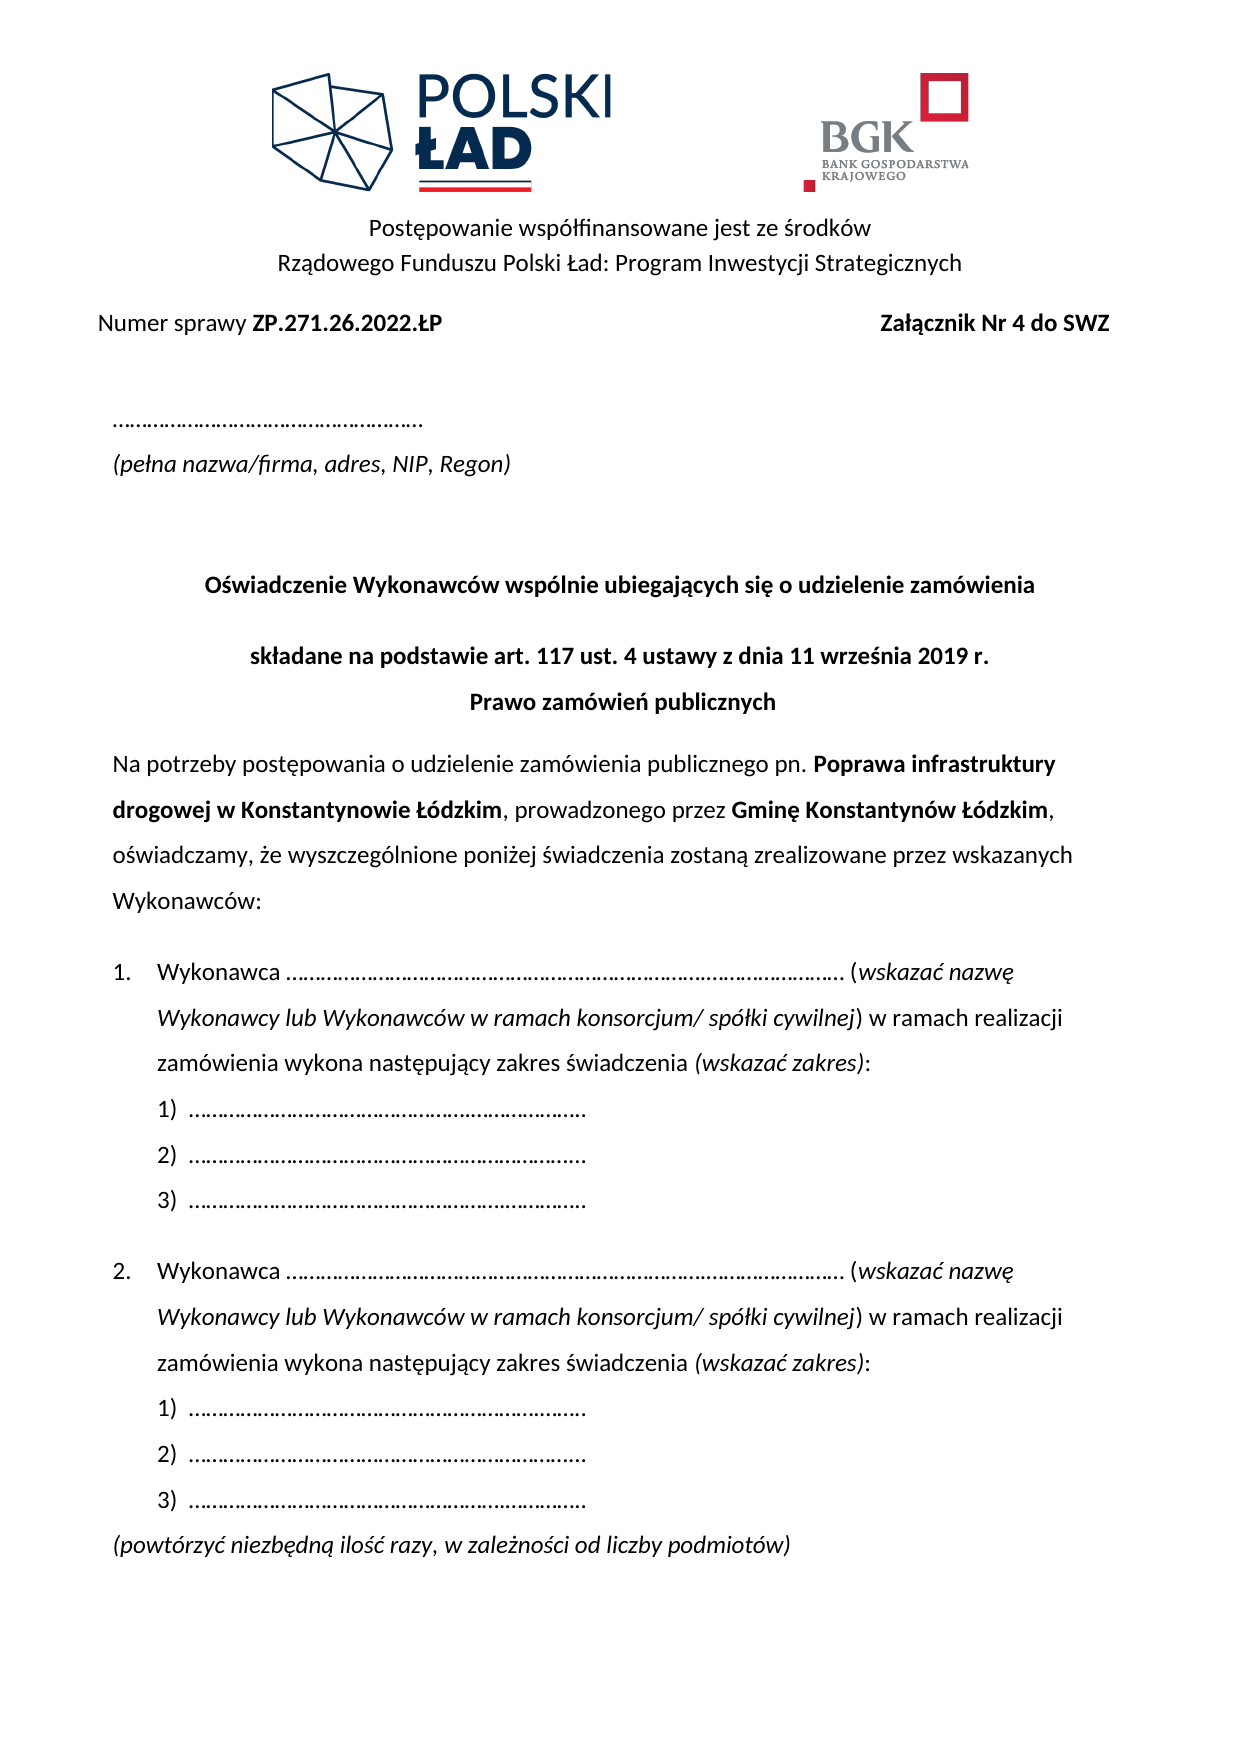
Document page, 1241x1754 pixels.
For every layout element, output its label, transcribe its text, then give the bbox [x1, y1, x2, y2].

list ……………………………………………….………….. [157, 1184, 1128, 1215]
list Wykonawca ……………………………………………………………….…………………… (wskazać nazwę Wykonawcy lub Wykonawców w ramach konsorcjum/ spółki cywilnej) w ramach realizacji zamówienia wykona następujący zakres świadczenia (wskazać zakres): [112, 1255, 1128, 1377]
list ………………………………………….……………….. [157, 1093, 1128, 1124]
list Wykonawca ……………………………………………………………….…………………… (wskazać nazwę Wykonawcy lub Wykonawców w ramach konsorcjum/ spółki cywilnej) w ramach realizacji zamówienia wykona następujący zakres świadczenia (wskazać zakres): [112, 956, 1128, 1078]
list …………………………………………………………... [157, 1438, 1128, 1469]
list …………………………………………………….…….. [157, 1392, 1128, 1423]
text Prawo zamówień publicznych [112, 686, 1128, 716]
subtitle Oświadczenie Wykonawców wspólnie ubiegających się o udzielenie zamówienia [112, 569, 1128, 600]
text Numer sprawy ZP.271.26.2022.ŁP Załącznik Nr 4 do SWZ [98, 307, 1202, 337]
list …………………………………………………………... [157, 1139, 1128, 1169]
picture [272, 73, 611, 192]
text Na potrzeby postępowania o udzielenie zamówienia publicznego pn. Poprawa infrastruktury drogowej w Konstantynowie Łódzkim, prowadzonego przez Gminę Konstantynów Łódzkim, oświadczamy, że wyszczególnione poniżej świadczenia zostaną zrealizowane przez wskazanych Wykonawców: [112, 748, 1128, 916]
list ……………………………………………….………….. [157, 1484, 1128, 1514]
text składane na podstawie art. 117 ust. 4 ustawy z dnia 11 września 2019 r. [112, 640, 1128, 670]
picture [803, 73, 969, 192]
text (pełna nazwa/firma, adres, NIP, Regon) [112, 448, 1128, 479]
text ……………………………………………… [112, 403, 507, 433]
text (powtórzyć niezbędną ilość razy, w zależności od liczby podmiotów) [112, 1530, 1128, 1560]
